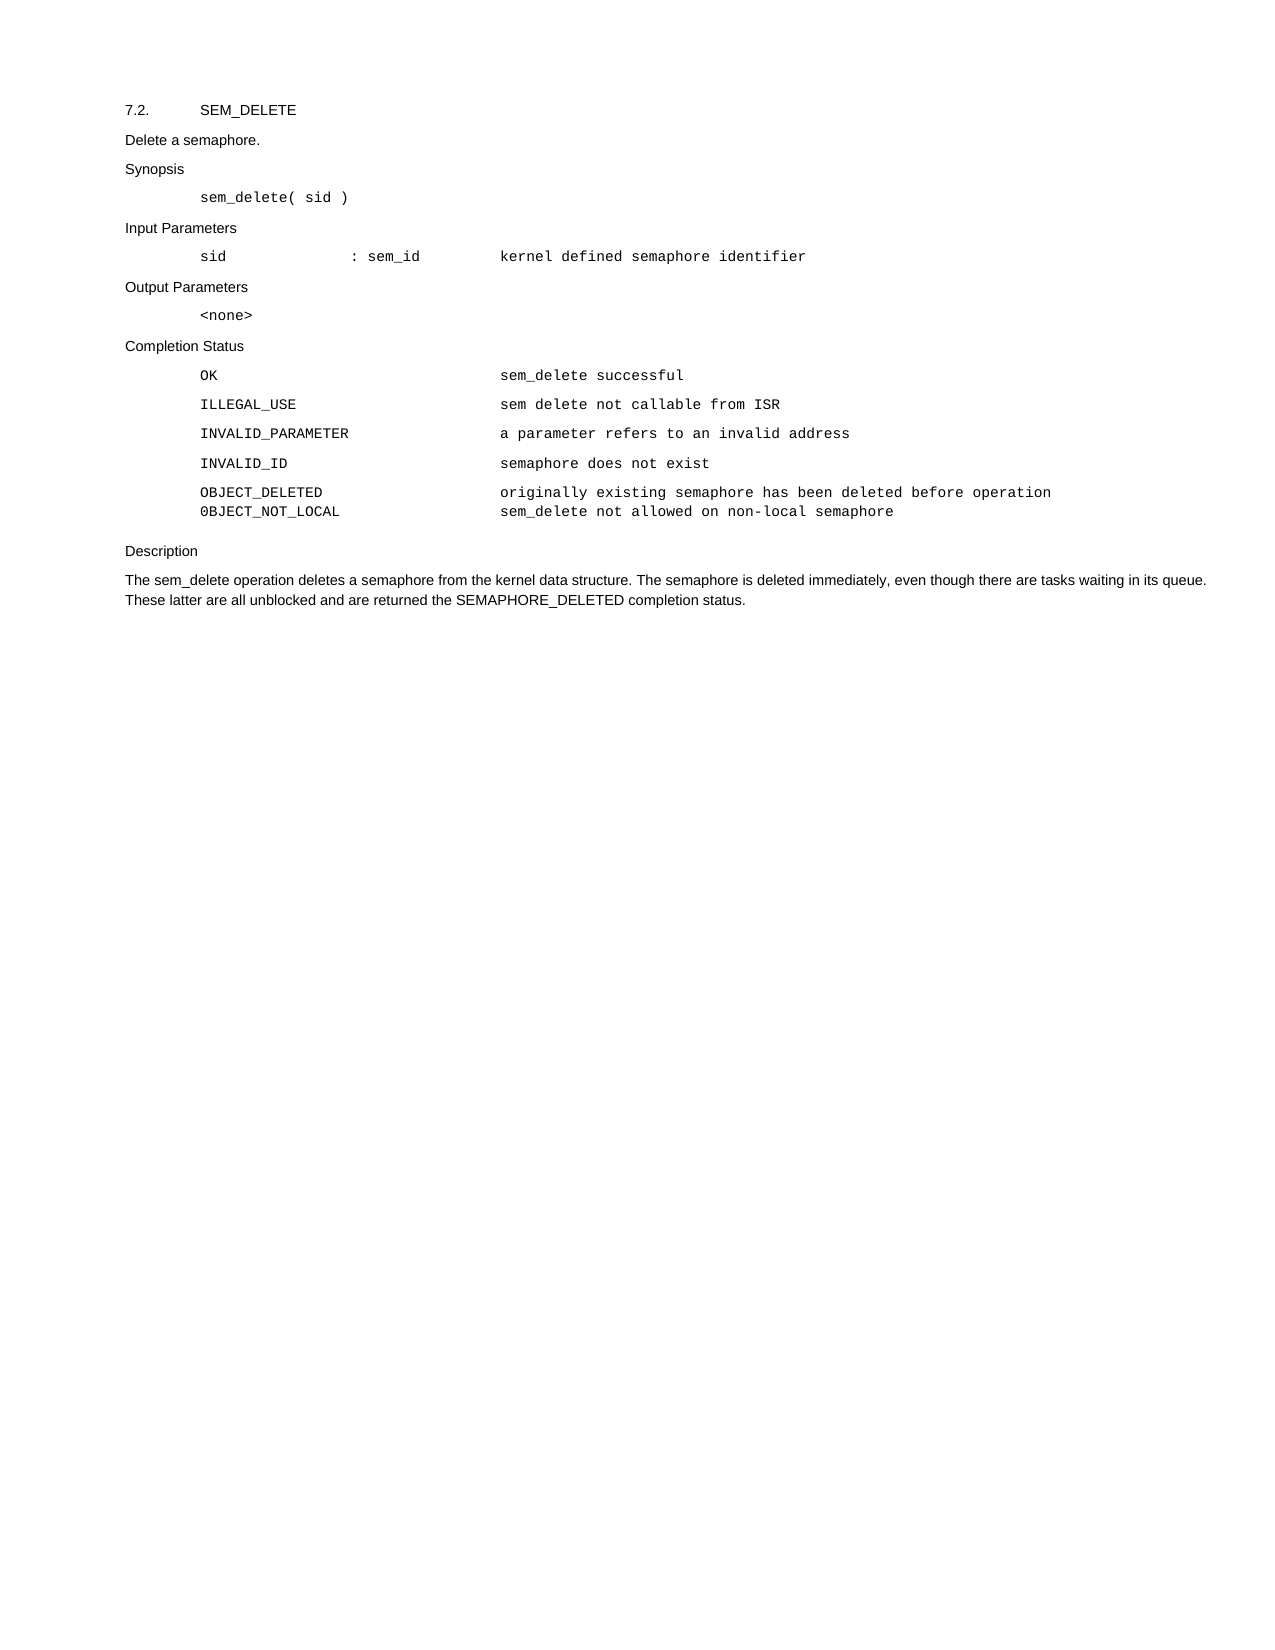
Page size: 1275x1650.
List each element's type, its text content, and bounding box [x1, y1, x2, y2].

text Description [125, 542, 1219, 559]
text Synopsis [125, 161, 1219, 178]
text 0BJECT_NOT_LOCAL sem_delete not allowed on non-local semaphore [125, 504, 1219, 521]
text INVALID_PARAMETER a parameter refers to an invalid address [125, 426, 1219, 443]
text Delete a semaphore. [125, 131, 1219, 148]
text sem_delete( sid ) [125, 191, 1219, 207]
text Completion Status [125, 338, 1219, 355]
text Output Parameters [125, 279, 1219, 296]
text 7.2. SEM_DELETE [125, 101, 1219, 118]
text Input Parameters [125, 220, 1219, 237]
text sid : sem_id kernel defined semaphore identifier [125, 249, 1219, 266]
text OK sem_delete successful [125, 368, 1219, 384]
text <none> [125, 309, 1219, 325]
text INVALID_ID semaphore does not exist [125, 456, 1219, 472]
text ILLEGAL_USE sem delete not callable from ISR [125, 397, 1219, 414]
text OBJECT_DELETED originally existing semaphore has been deleted before operation [200, 485, 1219, 502]
text The sem_delete operation deletes a semaphore from the kernel data structure. The semaphore is deleted immediately, even though there are tasks waiting in its queue. These latter are all unblocked and are returned the SEMAPHORE_DELETED completion status. [125, 572, 1219, 608]
